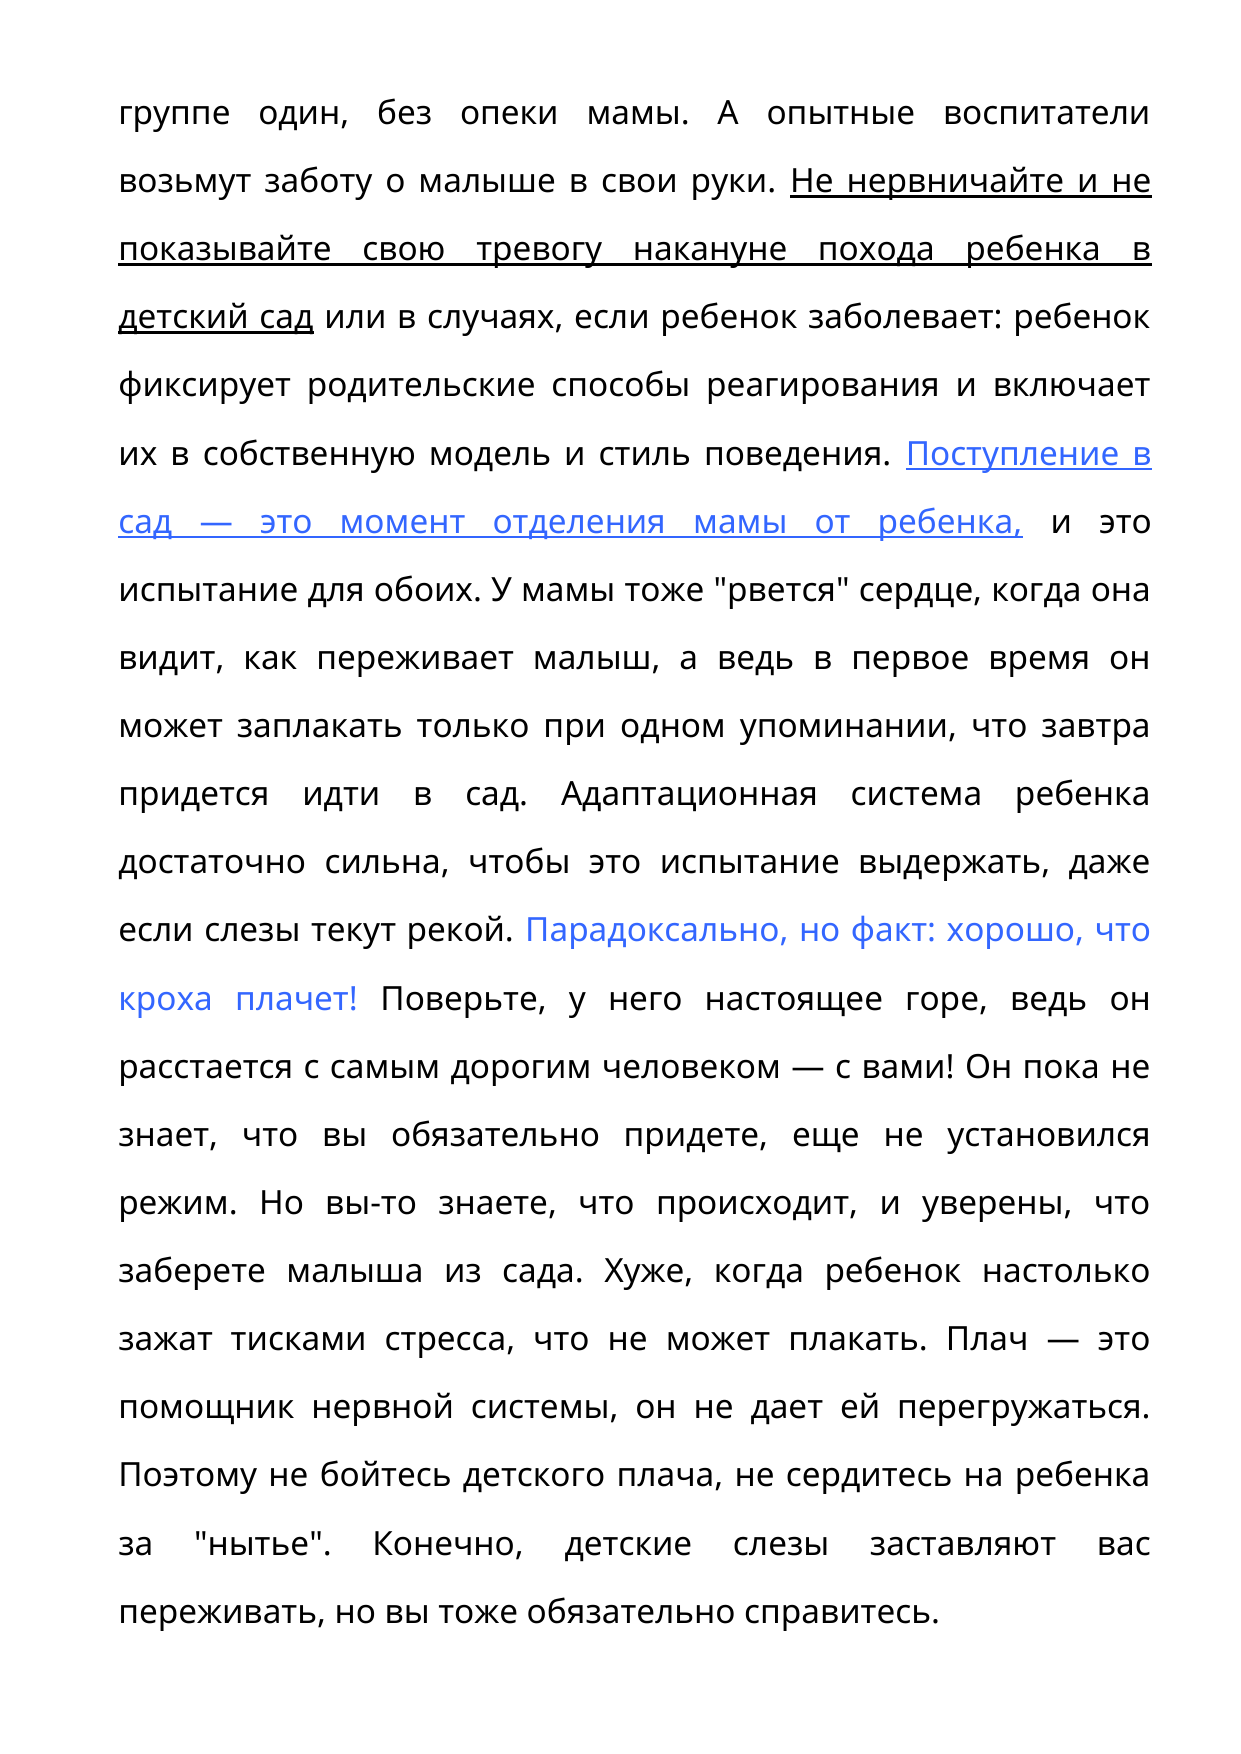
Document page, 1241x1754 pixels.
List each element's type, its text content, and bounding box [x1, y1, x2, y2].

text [118, 89, 1152, 263]
